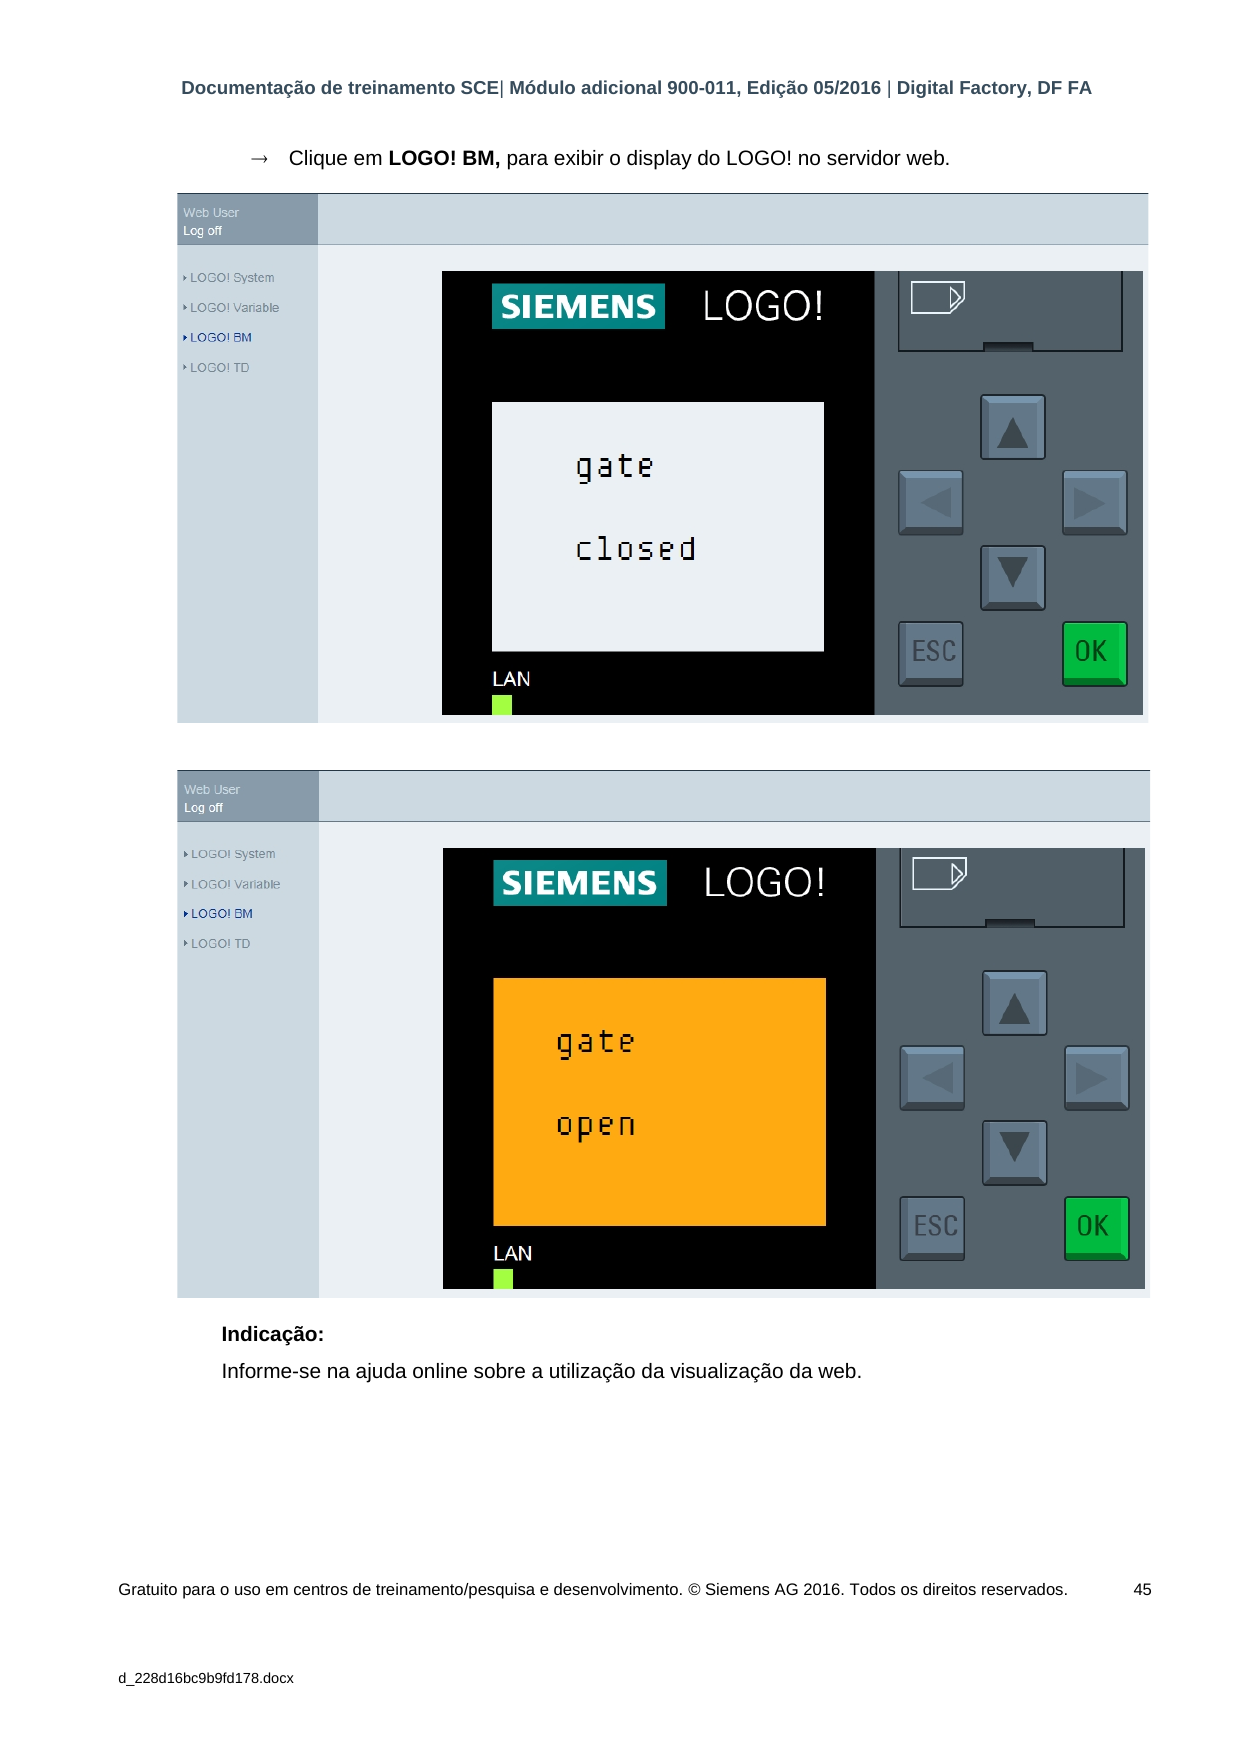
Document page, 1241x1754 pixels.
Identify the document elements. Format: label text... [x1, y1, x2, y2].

picture [177, 193, 1149, 723]
text Clique em LOGO! BM, para exibir o display do LOGO! no servidor web. [251, 145, 1092, 169]
text Indicação: [221, 1322, 1092, 1346]
picture [177, 770, 1151, 1298]
text Informe-se na ajuda online sobre a utilização da visualização da web. [221, 1358, 1092, 1382]
